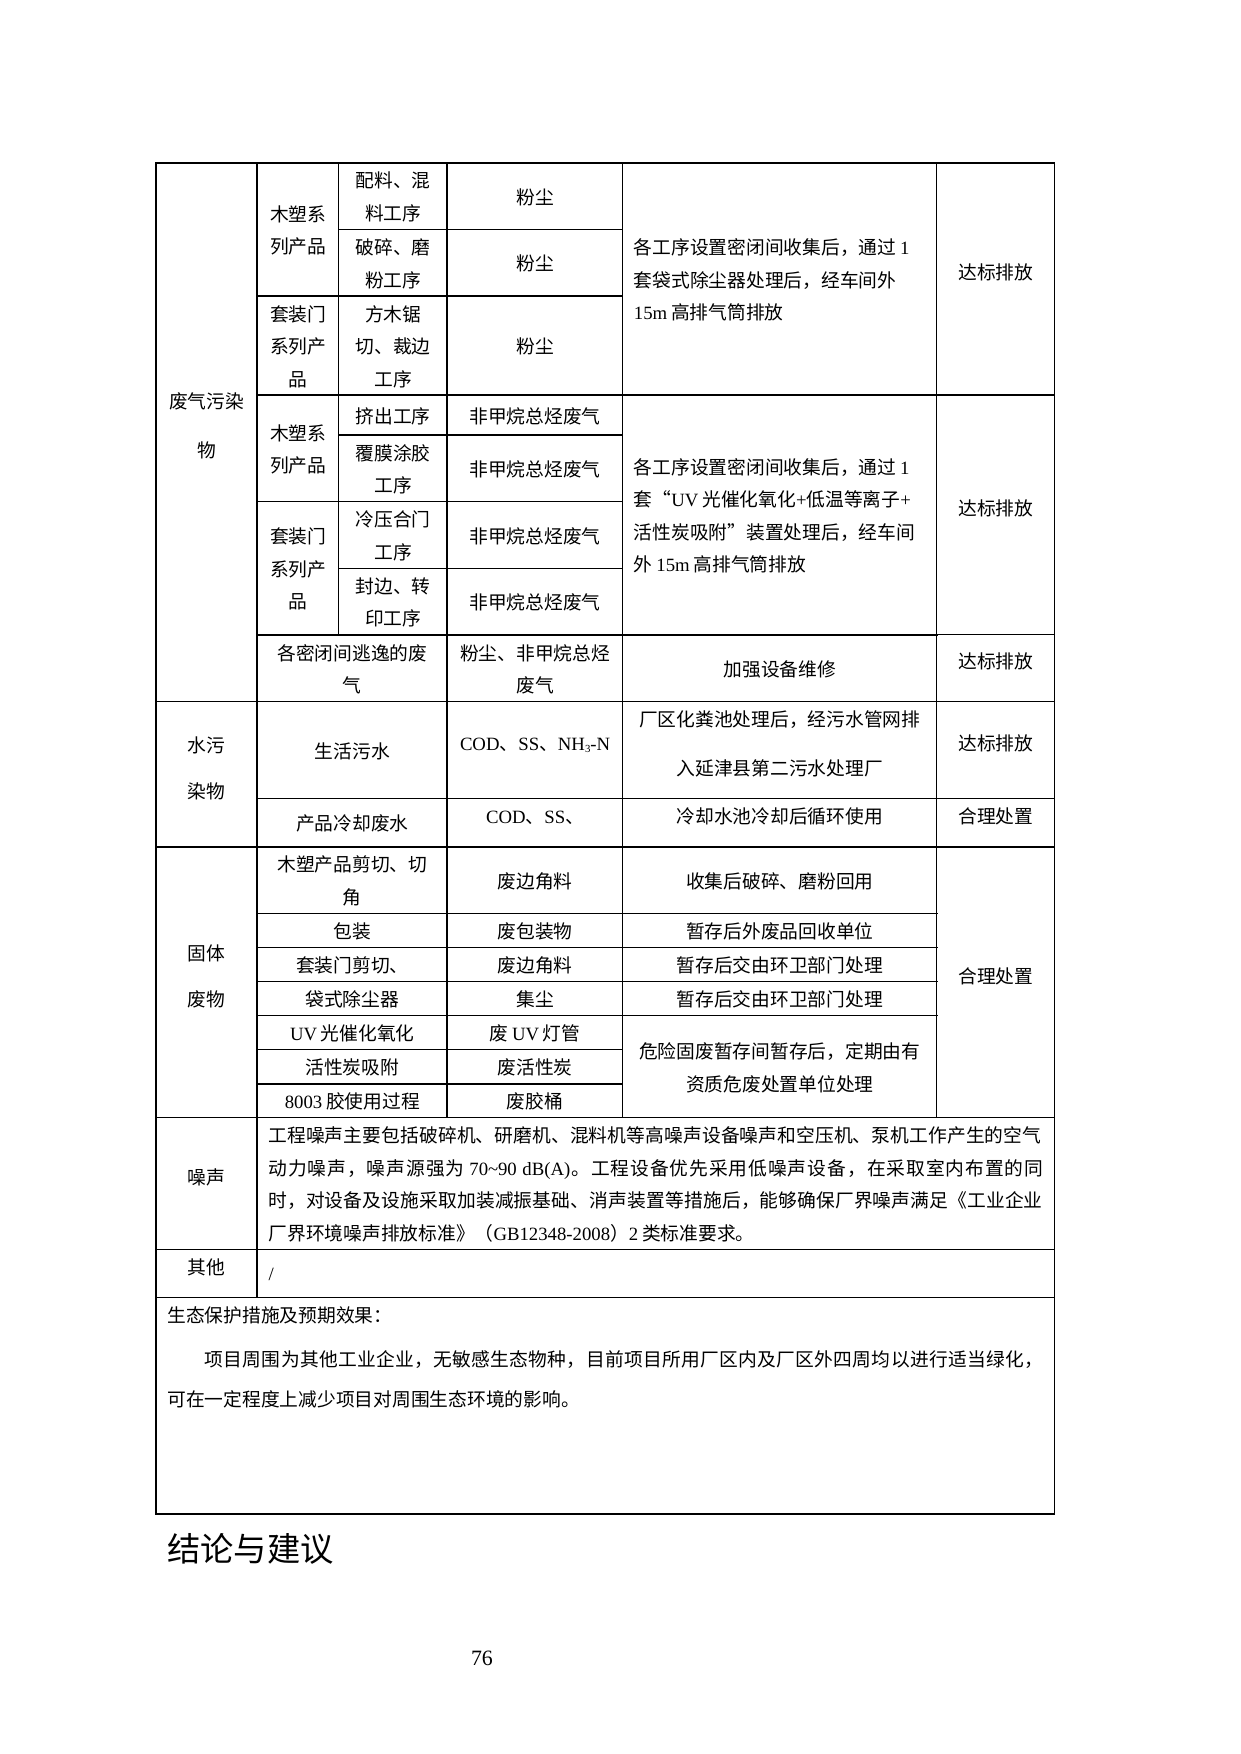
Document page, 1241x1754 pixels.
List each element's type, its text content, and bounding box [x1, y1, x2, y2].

table_cell 冷压合门工序 [339, 502, 446, 567]
table_cell 袋式除尘器 [258, 982, 446, 1015]
table_cell COD、SS、NH3-N [448, 702, 622, 798]
table_cell 破碎、磨粉工序 [339, 230, 446, 295]
table_cell 水污 染物 [157, 702, 256, 846]
table_cell 生活污水 [258, 702, 446, 798]
table_cell 粉尘 [448, 297, 622, 394]
table_cell 产品冷却废水 [258, 799, 446, 846]
table_cell 套装门剪切、 [258, 948, 446, 981]
table_cell COD、SS、 [448, 799, 622, 846]
table_cell 各密闭间逃逸的废气 [258, 636, 446, 701]
text 结论与建议 [167, 1514, 1075, 1579]
table_cell 工程噪声主要包括破碎机、研磨机、混料机等高噪声设备噪声和空压机、泵机工作产生的空气动力噪声，噪声源强为70~90 dB(A)。工程设备优先采用低噪声设备，在采取室内布置的同时，对设备及设施采取加装减振基础、消声装置等措施后，能够确保厂界噪声满足《工业企业厂界环境噪声排放标准》（GB12348-2008）2类标准要求。 [258, 1118, 1054, 1248]
table_cell 粉尘 [448, 164, 622, 228]
table_cell 覆膜涂胶工序 [339, 436, 446, 501]
table_cell 废气污染物 [157, 164, 256, 701]
table_cell 噪声 [157, 1118, 256, 1248]
table_cell 非甲烷总烃废气 [448, 396, 622, 434]
table_cell 废边角料 [448, 848, 622, 912]
table_cell 活性炭吸附 [258, 1050, 446, 1083]
table_cell 收集后破碎、磨粉回用 [623, 848, 936, 912]
table_cell 废边角料 [448, 948, 622, 981]
table_cell 各工序设置密闭间收集后，通过1套袋式除尘器处理后，经车间外15m高排气筒排放 [623, 164, 936, 394]
table_cell 冷却水池冷却后循环使用 [623, 799, 936, 846]
table_cell 加强设备维修 [623, 636, 936, 701]
table_cell 废UV灯管 [448, 1016, 622, 1049]
table_cell 粉尘 [448, 230, 622, 295]
table_cell 其他 [157, 1250, 256, 1297]
table_cell 达标排放 [937, 164, 1054, 394]
table_cell 暂存后交由环卫部门处理 [623, 982, 936, 1015]
table_cell 木塑系列产品 [258, 396, 338, 501]
table_cell 暂存后交由环卫部门处理 [623, 948, 936, 981]
table_cell 套装门系列产品 [258, 502, 338, 634]
table_cell 危险固废暂存间暂存后，定期由有资质危废处置单位处理 [623, 1016, 936, 1117]
table_cell 包装 [258, 914, 446, 947]
table_cell 非甲烷总烃废气 [448, 436, 622, 501]
table_cell UV光催化氧化 [258, 1016, 446, 1049]
table_cell 各工序设置密闭间收集后，通过1套“UV光催化氧化+低温等离子+活性炭吸附”装置处理后，经车间外15m高排气筒排放 [623, 396, 936, 634]
table_cell 合理处置 [937, 799, 1054, 846]
table_cell 合理处置 [937, 848, 1054, 1117]
table_cell 废胶桶 [448, 1085, 622, 1117]
table_cell 非甲烷总烃废气 [448, 502, 622, 567]
table_cell / [258, 1250, 1054, 1297]
table_cell 木塑产品剪切、切角 [258, 848, 446, 912]
table_cell 非甲烷总烃废气 [448, 569, 622, 634]
table_cell 8003胶使用过程 [258, 1085, 446, 1117]
table_cell 方木锯切、裁边工序 [339, 297, 446, 394]
table_cell 生态保护措施及预期效果： 项目周围为其他工业企业，无敏感生态物种，目前项目所用厂区内及厂区外四周均以进行适当绿化，可在一定程度上减少项目对周围生态环境的影响。 [157, 1298, 1054, 1513]
table_cell 废包装物 [448, 914, 622, 947]
table_cell 木塑系列产品 [258, 164, 338, 295]
table_cell 粉尘、非甲烷总烃废气 [448, 636, 622, 701]
table_cell 达标排放 [937, 396, 1054, 634]
table_cell 套装门系列产品 [258, 297, 338, 394]
table_cell 达标排放 [937, 702, 1054, 798]
table_cell 封边、转印工序 [339, 569, 446, 634]
table_cell 废活性炭 [448, 1050, 622, 1083]
table_cell 固体 废物 [157, 848, 256, 1117]
table_cell 集尘 [448, 982, 622, 1015]
table_cell 厂区化粪池处理后，经污水管网排入延津县第二污水处理厂 [623, 702, 936, 798]
table_cell 挤出工序 [339, 396, 446, 434]
table_cell 达标排放 [937, 635, 1054, 701]
table_cell 暂存后外废品回收单位 [623, 914, 936, 947]
table_cell 配料、混料工序 [339, 164, 446, 228]
